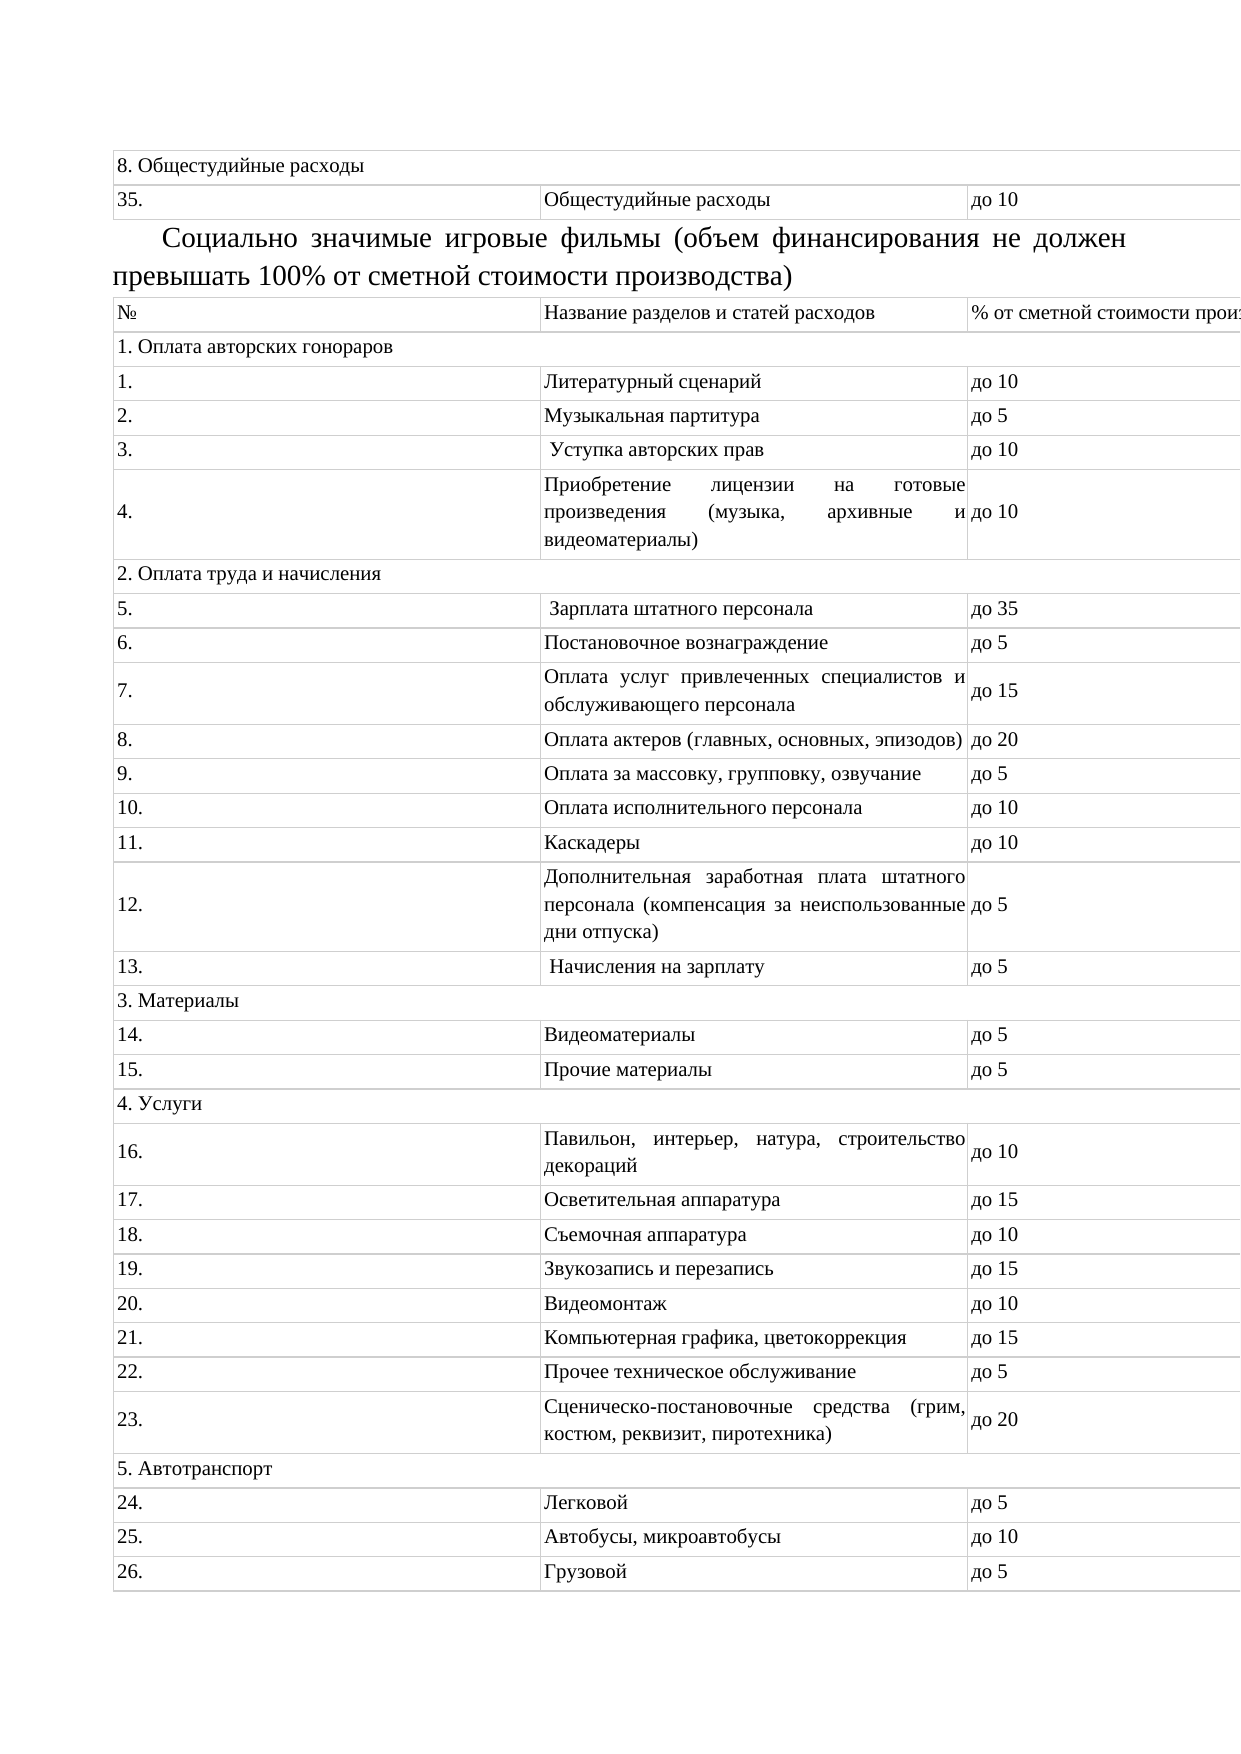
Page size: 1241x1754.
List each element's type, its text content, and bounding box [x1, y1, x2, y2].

table_cell 23. [114, 1392, 540, 1453]
table_cell Начисления на зарплату [541, 952, 967, 985]
table_cell до 15 [968, 663, 1240, 724]
table_cell 4. [114, 470, 540, 558]
table_cell до 10 [968, 186, 1240, 219]
table_cell 20. [114, 1289, 540, 1322]
table_cell 2. [114, 401, 540, 434]
table_cell до 5 [968, 1358, 1240, 1391]
table_cell до 5 [968, 1021, 1240, 1054]
table_cell 13. [114, 952, 540, 985]
table_cell 24. [114, 1489, 540, 1522]
table_cell до 20 [968, 725, 1240, 758]
table_cell 2. Оплата труда и начисления [114, 560, 1240, 593]
text Социально значимые игровые фильмы (объем финансирования не должен превышать 100% от сметной стоимости производства) [112, 220, 1128, 292]
table_cell до 15 [968, 1323, 1240, 1356]
table_cell до 10 [968, 367, 1240, 400]
table_cell 19. [114, 1255, 540, 1288]
table_cell Оплата актеров (главных, основных, эпизодов) [541, 725, 967, 758]
table_cell до 10 [968, 1289, 1240, 1322]
table_cell Литературный сценарий [541, 367, 967, 400]
table_cell 22. [114, 1358, 540, 1391]
table_cell 15. [114, 1055, 540, 1088]
table_cell 3. [114, 436, 540, 469]
table_cell до 5 [968, 1055, 1240, 1088]
table_cell 6. [114, 629, 540, 662]
table_cell до 5 [968, 759, 1240, 792]
table_header № [114, 298, 540, 331]
table_cell до 10 [968, 436, 1240, 469]
table_cell Звукозапись и перезапись [541, 1255, 967, 1288]
table_cell Приобретение лицензии на готовые произведения (музыка, архивные и видеоматериалы) [541, 470, 967, 558]
table_cell 5. [114, 594, 540, 627]
table_cell 18. [114, 1220, 540, 1253]
table_cell Музыкальная партитура [541, 401, 967, 434]
table_cell 8. [114, 725, 540, 758]
table_cell 4. Услуги [114, 1090, 1240, 1123]
table_cell 9. [114, 759, 540, 792]
table_cell Павильон, интерьер, натура, строительство декораций [541, 1124, 967, 1184]
table_cell Каскадеры [541, 828, 967, 861]
table_header Название разделов и статей расходов [541, 298, 967, 331]
table_cell 12. [114, 863, 540, 951]
table_cell до 5 [968, 952, 1240, 985]
table_cell до 10 [968, 1124, 1240, 1184]
table_cell до 35 [968, 594, 1240, 627]
table_cell Компьютерная графика, цветокоррекция [541, 1323, 967, 1356]
table_cell до 20 [968, 1392, 1240, 1453]
table_cell до 15 [968, 1186, 1240, 1219]
table_cell до 5 [968, 1557, 1240, 1590]
table_cell Видеомонтаж [541, 1289, 967, 1322]
table_cell Легковой [541, 1489, 967, 1522]
table_cell 35. [114, 186, 540, 219]
table_cell Автобусы, микроавтобусы [541, 1523, 967, 1556]
table_cell до 10 [968, 470, 1240, 558]
table_cell Съемочная аппаратура [541, 1220, 967, 1253]
table_cell 5. Автотранспорт [114, 1454, 1240, 1487]
table_cell Оплата исполнительного персонала [541, 794, 967, 827]
table_cell 7. [114, 663, 540, 724]
table_cell Зарплата штатного персонала [541, 594, 967, 627]
table_cell до 10 [968, 1523, 1240, 1556]
table_cell Дополнительная заработная плата штатного персонала (компенсация за неиспользованные дни отпуска) [541, 863, 967, 951]
table_cell до 5 [968, 863, 1240, 951]
table_cell 14. [114, 1021, 540, 1054]
table_cell до 10 [968, 1220, 1240, 1253]
table_cell Осветительная аппаратура [541, 1186, 967, 1219]
table_cell до 10 [968, 794, 1240, 827]
table_cell до 5 [968, 1489, 1240, 1522]
table_cell до 15 [968, 1255, 1240, 1288]
table_cell до 5 [968, 401, 1240, 434]
table_cell Видеоматериалы [541, 1021, 967, 1054]
table_cell до 5 [968, 629, 1240, 662]
table_cell Постановочное вознаграждение [541, 629, 967, 662]
table_cell Уступка авторских прав [541, 436, 967, 469]
table_cell Общестудийные расходы [541, 186, 967, 219]
table_cell Прочие материалы [541, 1055, 967, 1088]
table_cell 25. [114, 1523, 540, 1556]
table_cell 10. [114, 794, 540, 827]
table_cell 3. Материалы [114, 986, 1240, 1019]
table_cell 26. [114, 1557, 540, 1590]
table_cell Прочее техническое обслуживание [541, 1358, 967, 1391]
table_cell Оплата услуг привлеченных специалистов и обслуживающего персонала [541, 663, 967, 724]
table_cell Оплата за массовку, групповку, озвучание [541, 759, 967, 792]
table_cell 8. Общестудийные расходы [114, 151, 1240, 184]
table_cell до 10 [968, 828, 1240, 861]
table_cell 21. [114, 1323, 540, 1356]
table_cell Грузовой [541, 1557, 967, 1590]
table_cell 17. [114, 1186, 540, 1219]
table_cell 16. [114, 1124, 540, 1184]
table_header % от сметной стоимости производства [968, 298, 1240, 331]
table_cell 1. Оплата авторских гонораров [114, 333, 1240, 366]
table_cell 1. [114, 367, 540, 400]
table_cell 11. [114, 828, 540, 861]
table_cell Сценическо-постановочные средства (грим, костюм, реквизит, пиротехника) [541, 1392, 967, 1453]
